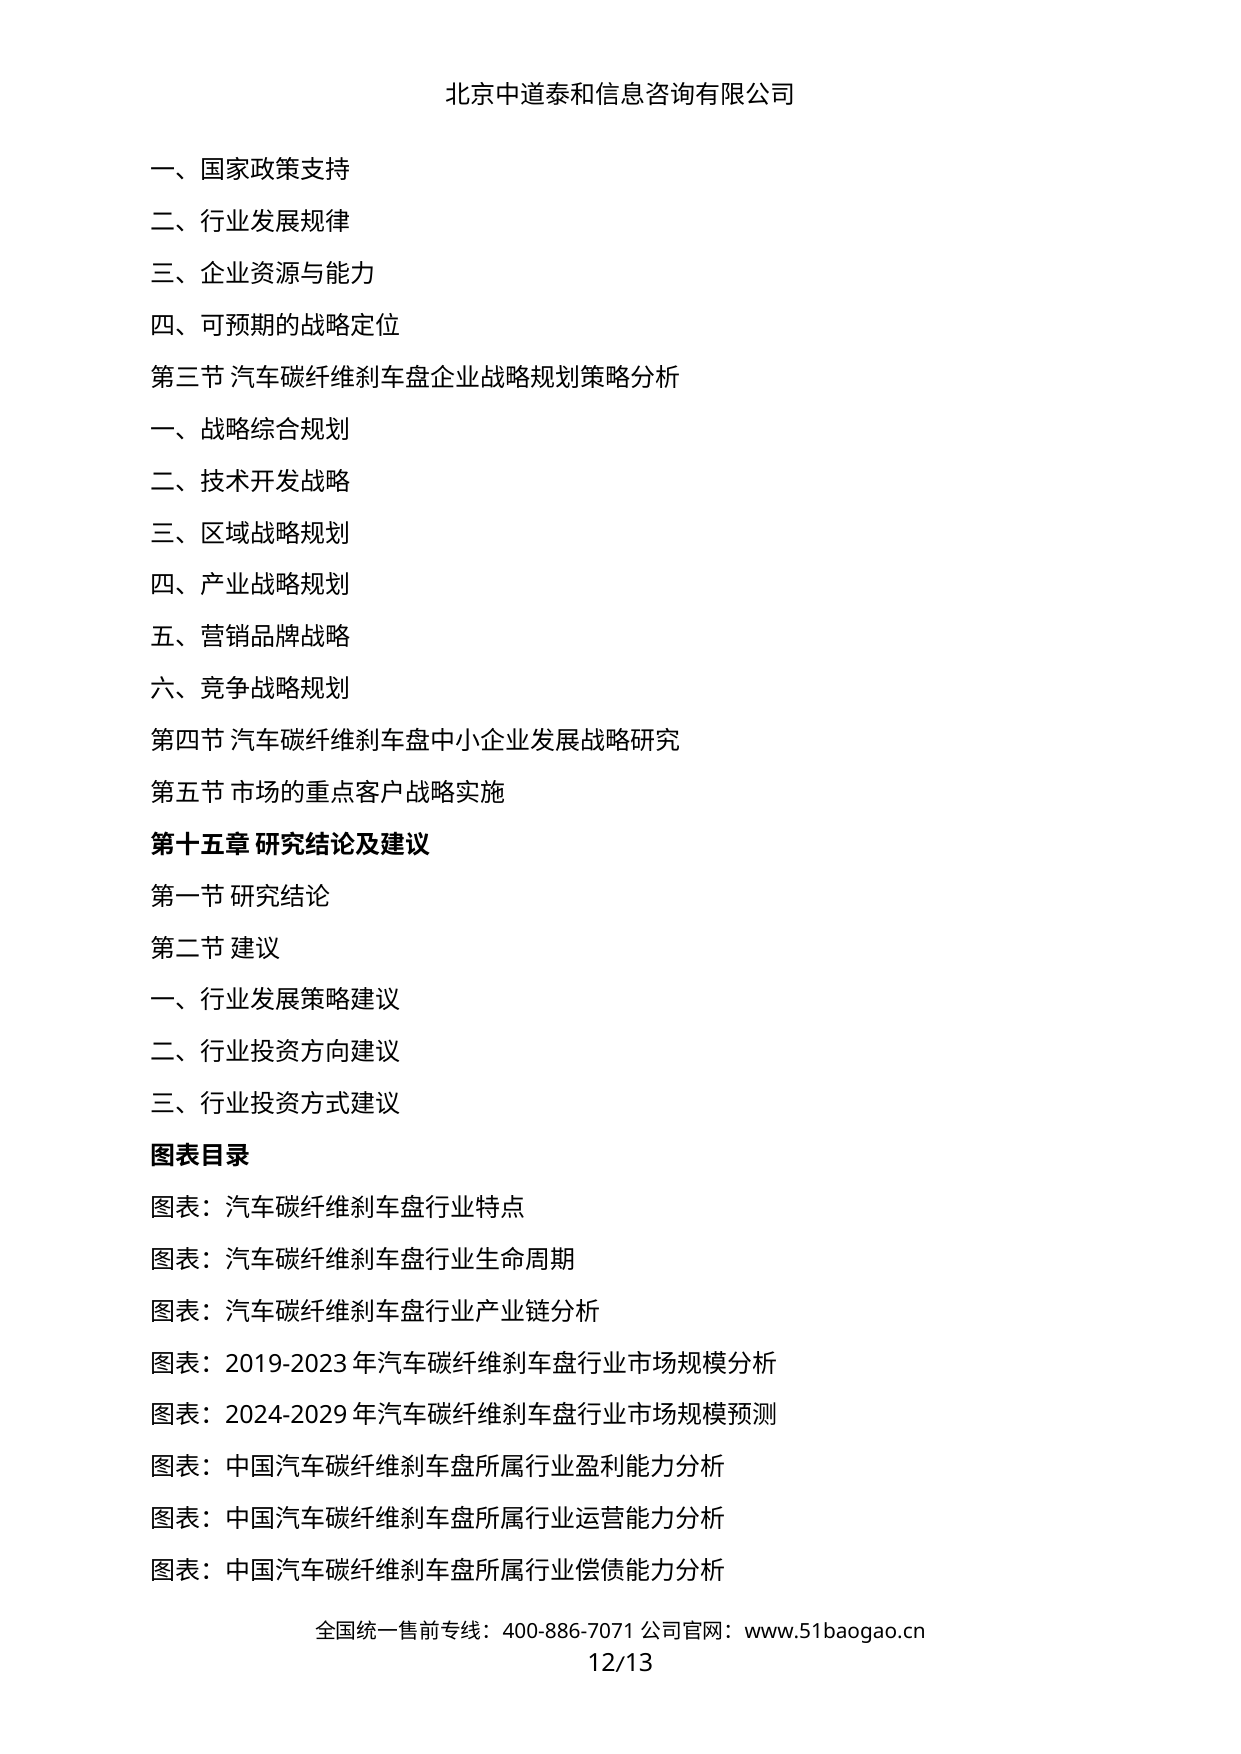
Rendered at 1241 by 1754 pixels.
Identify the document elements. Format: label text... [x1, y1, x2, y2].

text 一、国家政策支持 [150, 150, 1090, 186]
text 图表：汽车碳纤维刹车盘行业生命周期 [150, 1239, 1090, 1276]
text 一、行业发展策略建议 [150, 980, 1090, 1016]
text 图表：中国汽车碳纤维刹车盘所属行业运营能力分析 [150, 1499, 1090, 1535]
text 三、企业资源与能力 [150, 254, 1090, 290]
text 第一节 研究结论 [150, 876, 1090, 912]
text 二、技术开发战略 [150, 461, 1090, 497]
text 二、行业发展规律 [150, 202, 1090, 238]
text 图表：2024-2029年汽车碳纤维刹车盘行业市场规模预测 [150, 1395, 1090, 1431]
text 四、产业战略规划 [150, 565, 1090, 601]
text 一、战略综合规划 [150, 409, 1090, 446]
text 图表：汽车碳纤维刹车盘行业产业链分析 [150, 1291, 1090, 1327]
text 第十五章 研究结论及建议 [150, 824, 1090, 861]
text 三、行业投资方式建议 [150, 1084, 1090, 1120]
text 第三节 汽车碳纤维刹车盘企业战略规划策略分析 [150, 357, 1090, 394]
text 图表目录 [150, 1136, 1090, 1172]
text 图表：中国汽车碳纤维刹车盘所属行业偿债能力分析 [150, 1551, 1090, 1587]
text 第五节 市场的重点客户战略实施 [150, 772, 1090, 809]
text 六、竞争战略规划 [150, 669, 1090, 705]
text 图表：2019-2023年汽车碳纤维刹车盘行业市场规模分析 [150, 1343, 1090, 1379]
text 图表：中国汽车碳纤维刹车盘所属行业盈利能力分析 [150, 1447, 1090, 1483]
text 第四节 汽车碳纤维刹车盘中小企业发展战略研究 [150, 721, 1090, 757]
text 五、营销品牌战略 [150, 617, 1090, 653]
text 图表：汽车碳纤维刹车盘行业特点 [150, 1187, 1090, 1224]
text 三、区域战略规划 [150, 513, 1090, 549]
text 第二节 建议 [150, 928, 1090, 964]
text 二、行业投资方向建议 [150, 1032, 1090, 1068]
text 四、可预期的战略定位 [150, 306, 1090, 342]
